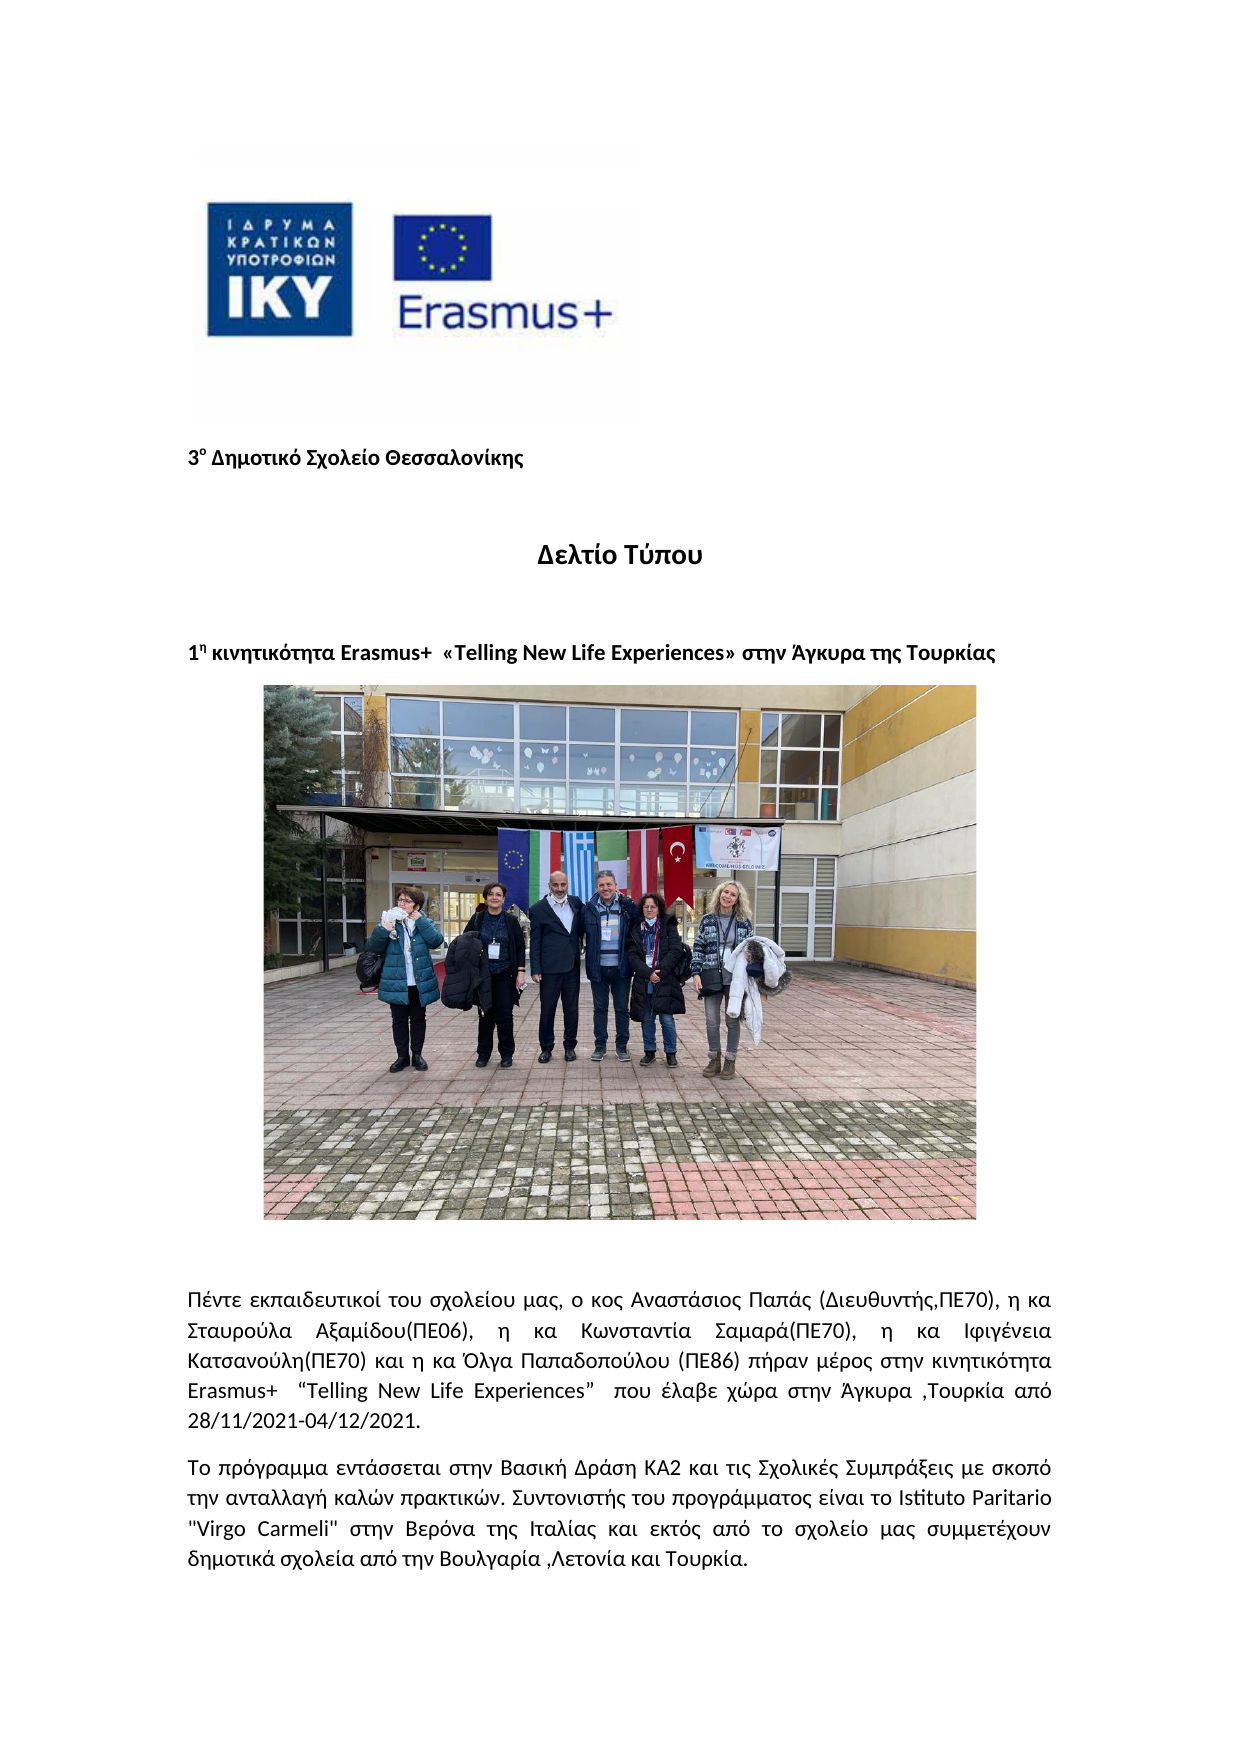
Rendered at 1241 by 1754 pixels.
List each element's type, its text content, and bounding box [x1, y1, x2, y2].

picture [263, 685, 977, 1220]
picture [192, 150, 642, 424]
text Το πρόγραμμα εντάσσεται στην Βασική Δράση ΚΑ2 και τις Σχολικές Συμπράξεις με σκοπό την ανταλλαγή καλών πρακτικών. Συντονιστής του προγράμματος είναι το Istituto Paritario "Virgo Carmeli" στην Βερόνα της Ιταλίας και εκτός από το σχολείο μας συμμετέχουν δημοτικά σχολεία από την Βουλγαρία ,Λετονία και Τουρκία. [187, 1453, 1053, 1572]
text 3ο Δημοτικό Σχολείο Θεσσαλονίκης [187, 443, 1053, 471]
text 1η κινητικότητα Erasmus+ «Telling New Life Experiences» στην Άγκυρα της Τουρκίας [187, 638, 1053, 666]
text Δελτίο Τύπου [187, 536, 1053, 572]
text Πέντε εκπαιδευτικοί του σχολείου μας, ο κος Αναστάσιος Παπάς (Διευθυντής,ΠΕ70), η κα Σταυρούλα Αξαμίδου(ΠΕ06), η κα Κωνσταντία Σαμαρά(ΠΕ70), η κα Ιφιγένεια Κατσανούλη(ΠΕ70) και η κα Όλγα Παπαδοπούλου (ΠΕ86) πήραν μέρος στην κινητικότητα Erasmus+ “Telling New Life Experiences” που έλαβε χώρα στην Άγκυρα ,Τουρκία από 28/11/2021-04/12/2021. [187, 1286, 1053, 1434]
